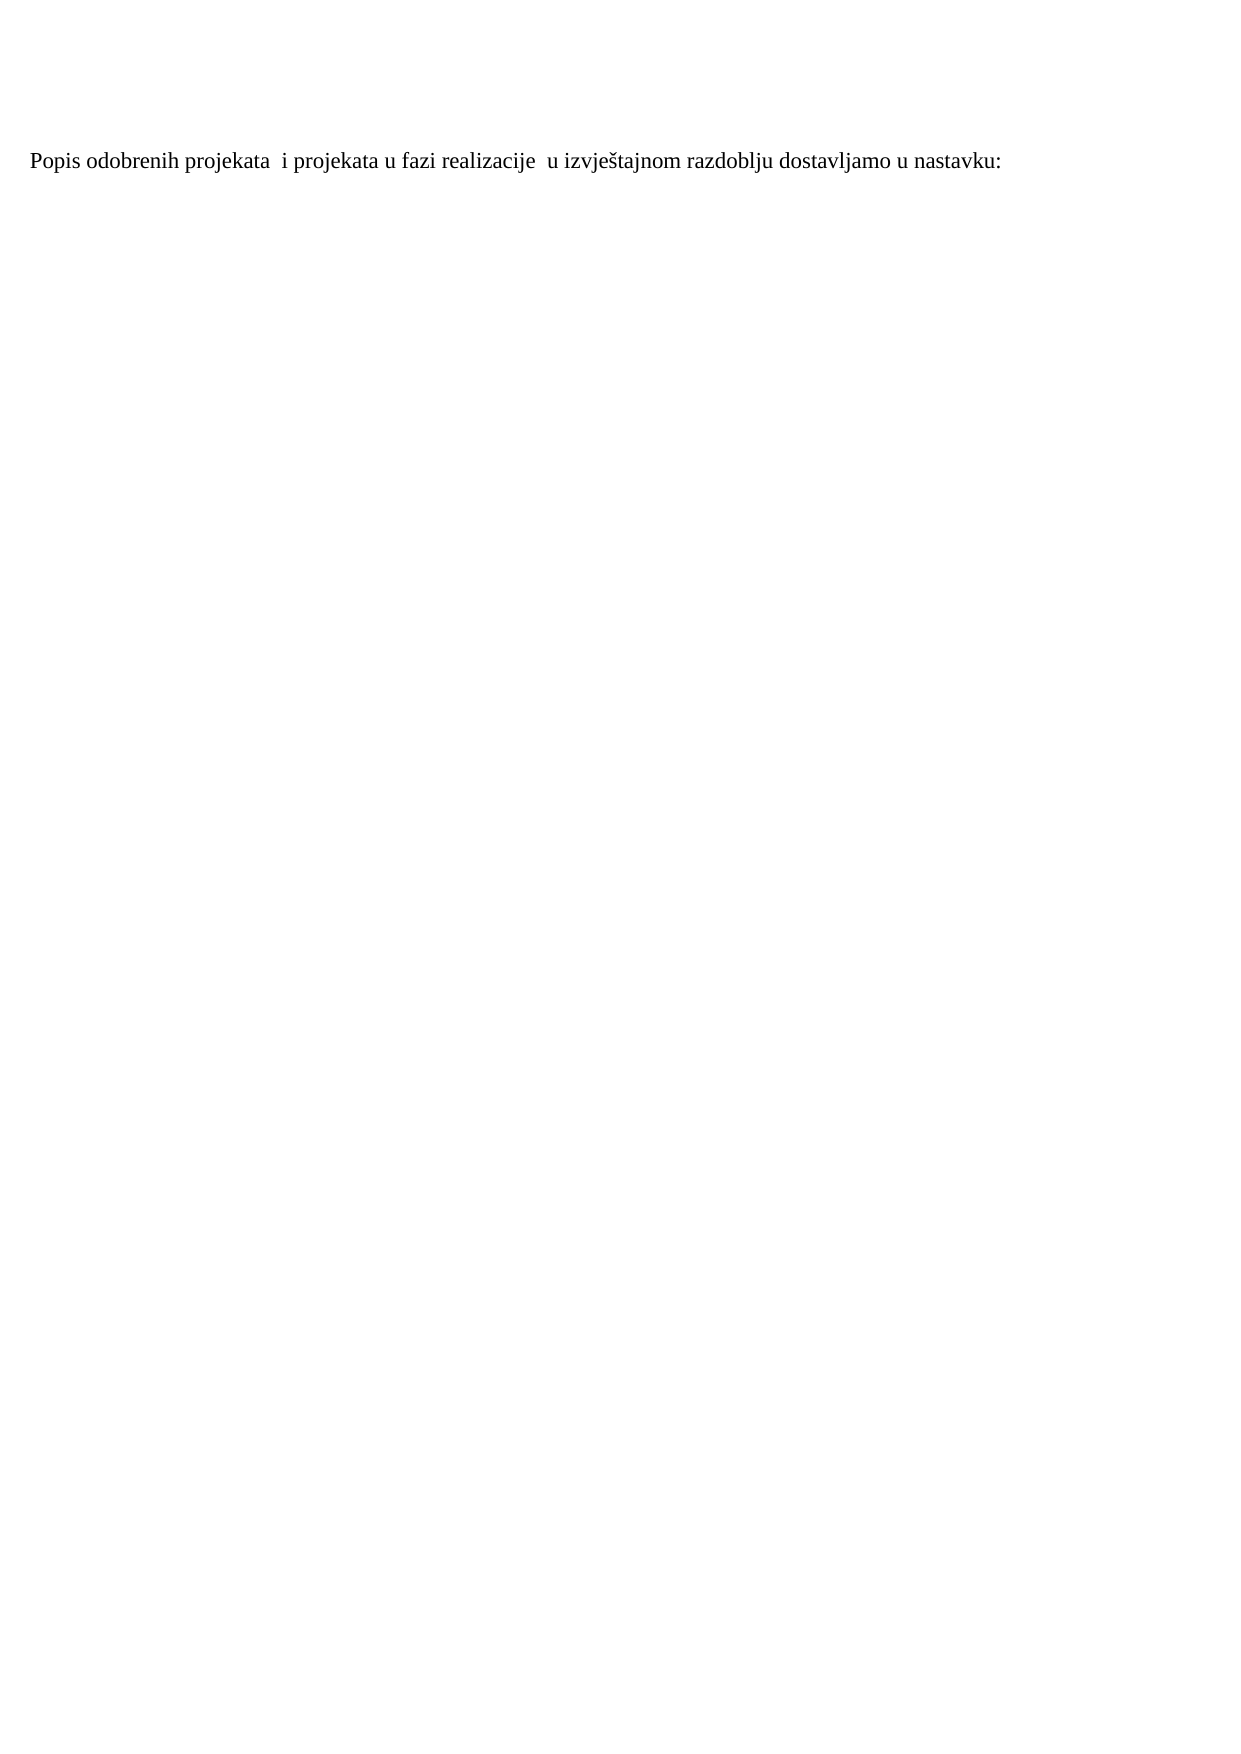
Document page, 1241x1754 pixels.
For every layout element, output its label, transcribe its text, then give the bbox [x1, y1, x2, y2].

text Popis odobrenih projekata i projekata u fazi realizacije u izvještajnom razdoblju dostavljamo u nastavku: [29, 148, 1181, 174]
